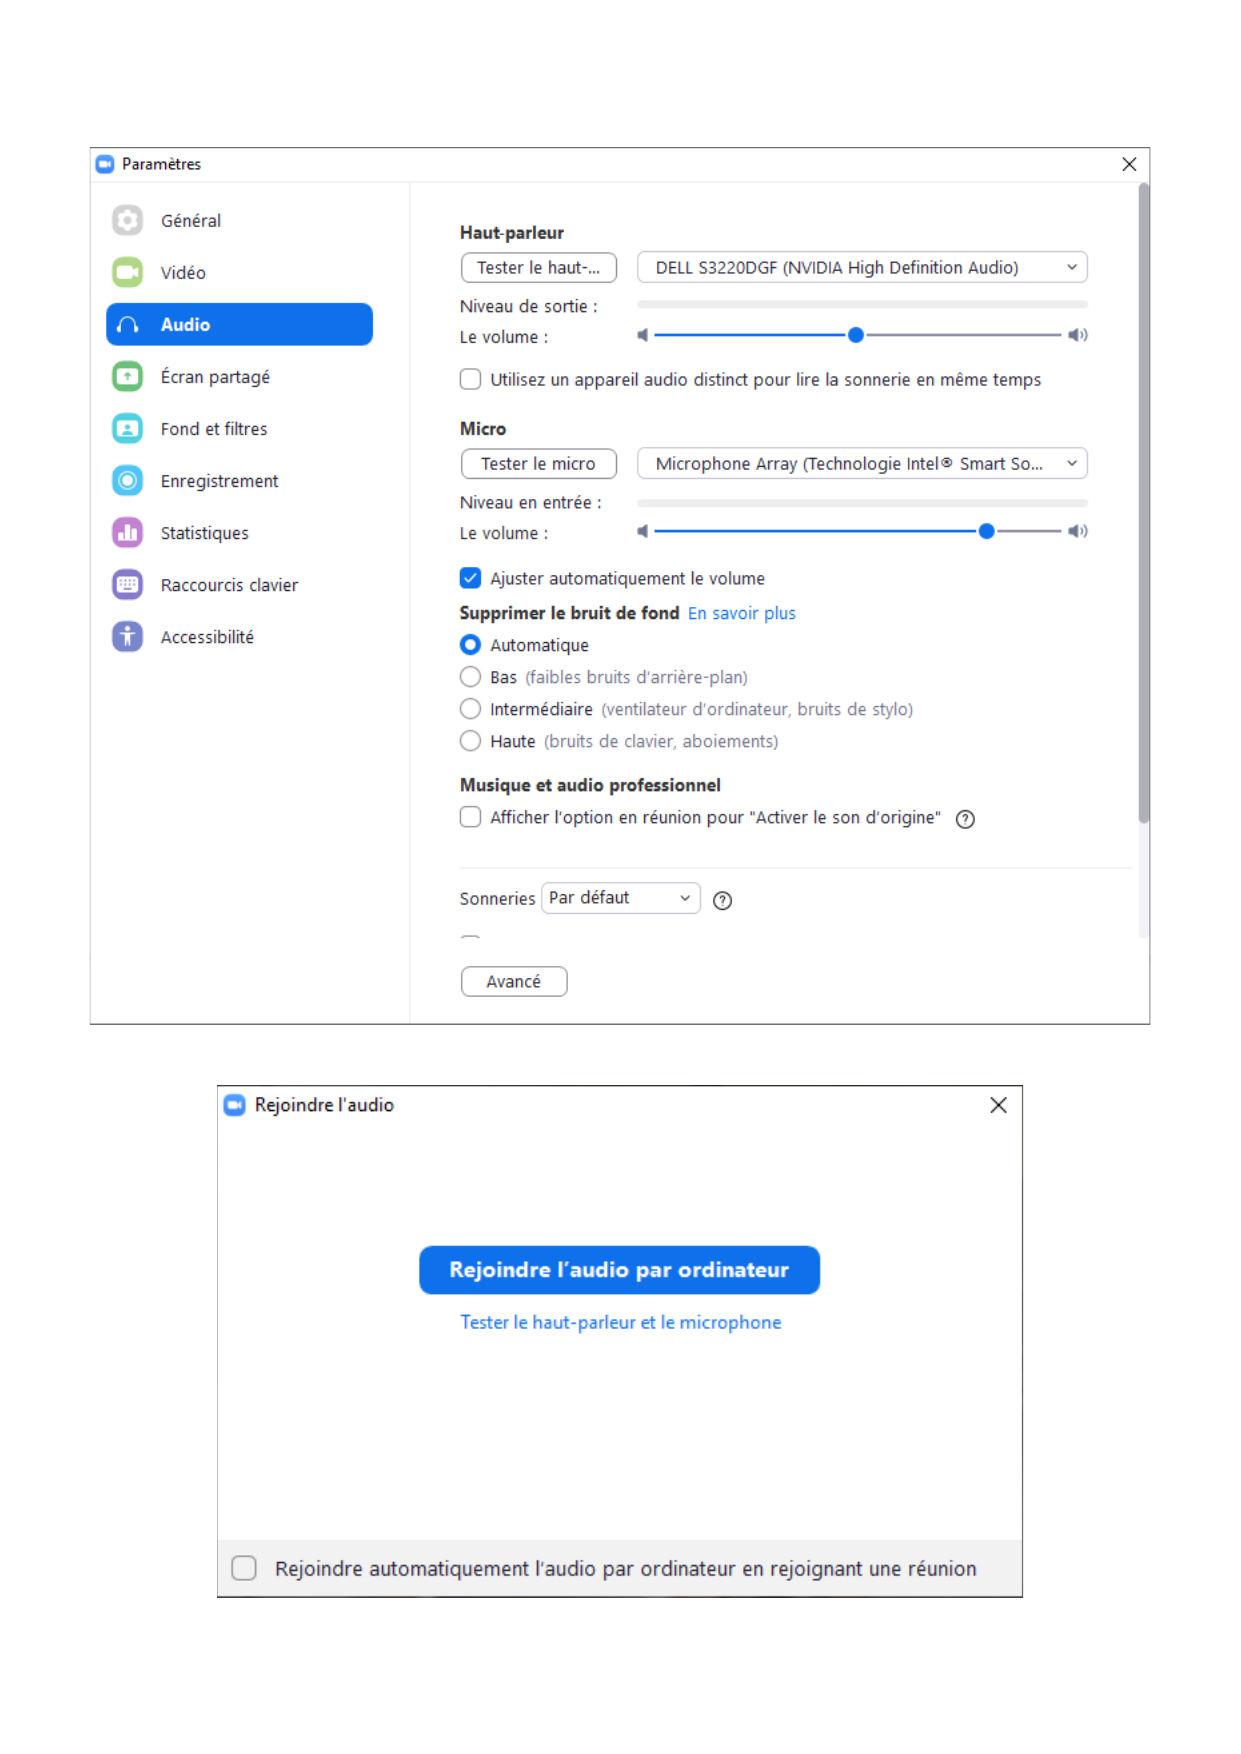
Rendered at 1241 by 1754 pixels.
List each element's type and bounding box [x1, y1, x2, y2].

picture [217, 1085, 1024, 1598]
picture [89, 147, 1151, 1025]
